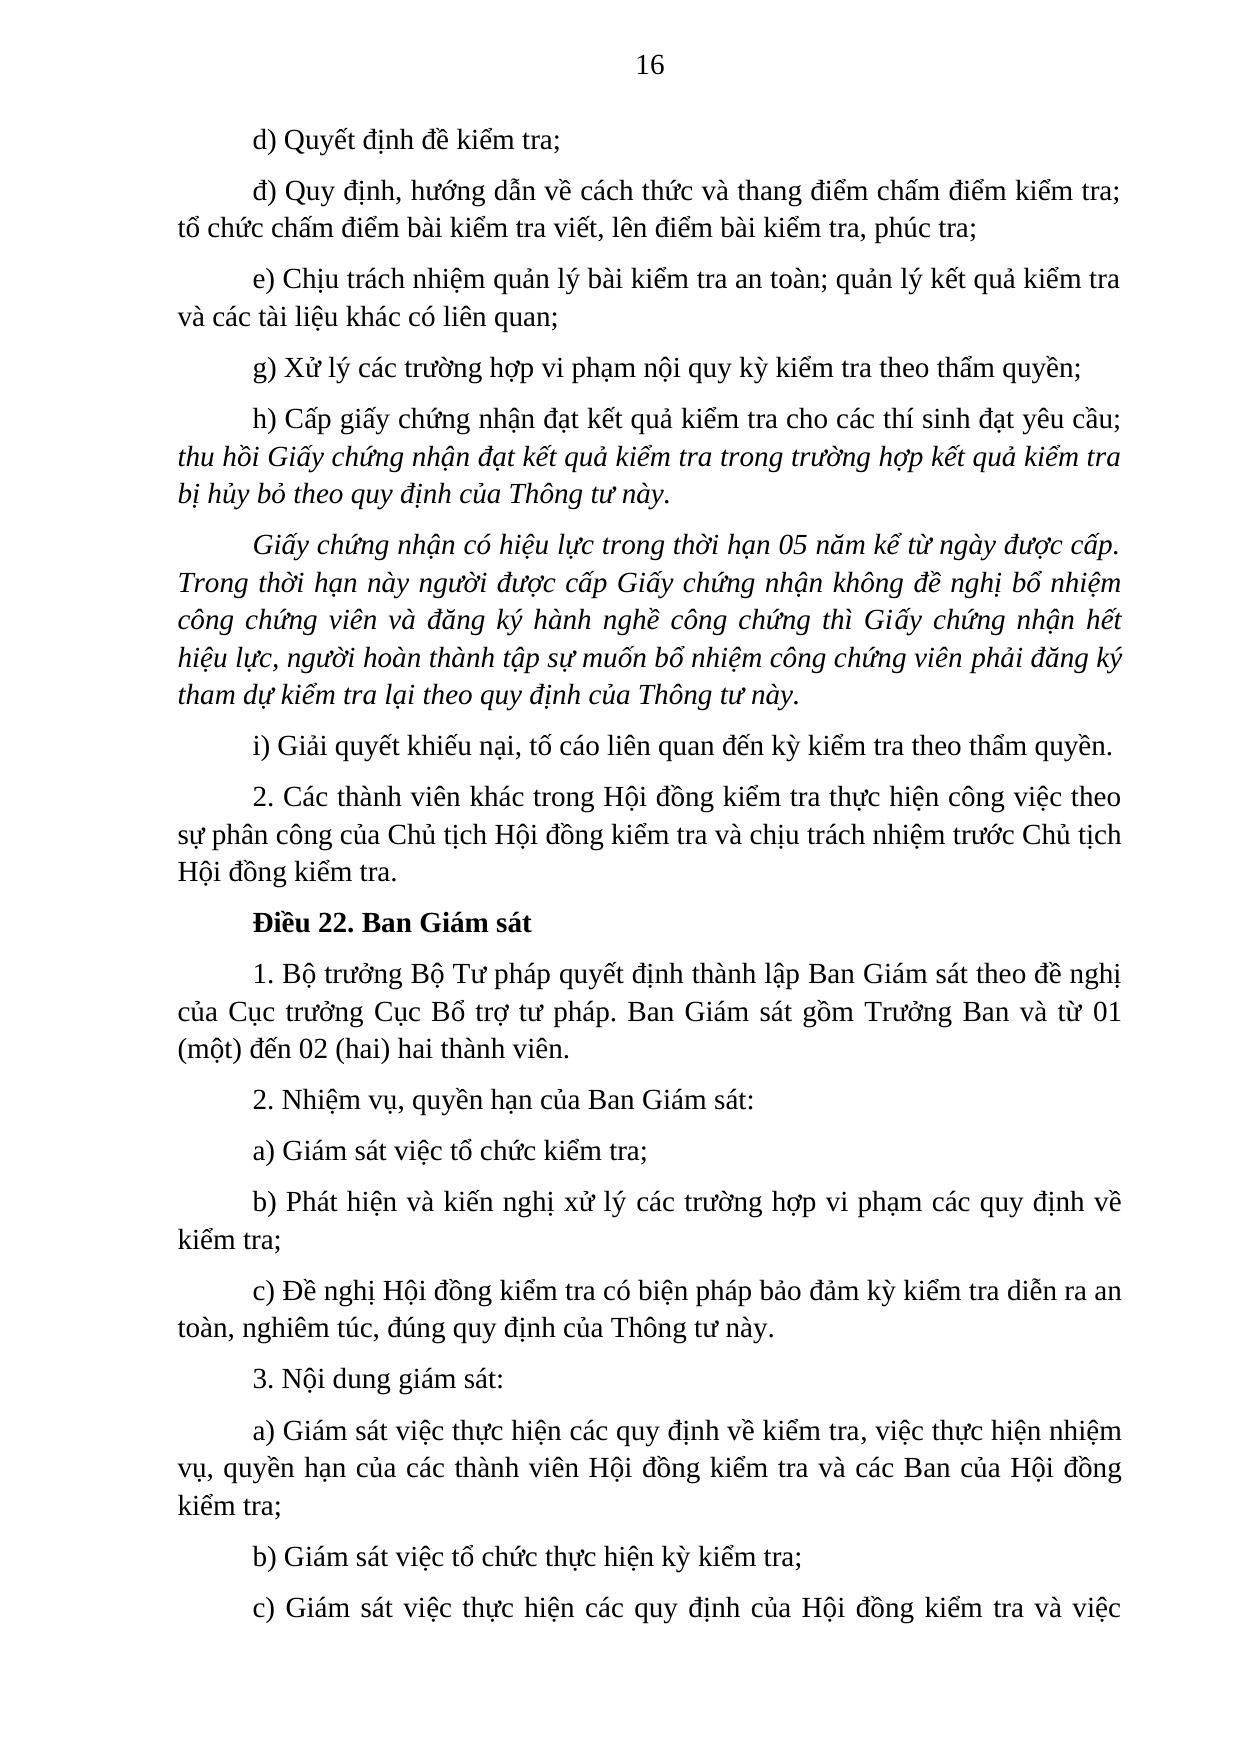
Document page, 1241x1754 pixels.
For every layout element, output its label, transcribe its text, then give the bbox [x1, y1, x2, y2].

text i) Giải quyết khiếu nại, tố cáo liên quan đến kỳ kiểm tra theo thẩm quyền. [177, 724, 1122, 762]
text a) Giám sát việc tổ chức kiểm tra; [177, 1129, 1122, 1167]
text 2. Nhiệm vụ, quyền hạn của Ban Giám sát: [177, 1078, 1122, 1116]
text g) Xử lý các trường hợp vi phạm nội quy kỳ kiểm tra theo thẩm quyền; [177, 346, 1122, 384]
text 3. Nội dung giám sát: [177, 1358, 1122, 1395]
text h) Cấp giấy chứng nhận đạt kết quả kiểm tra cho các thí sinh đạt yêu cầu; thu hồi Giấy chứng nhận đạt kết quả kiểm tra trong trường hợp kết quả kiểm tra bị hủy bỏ theo quy định của Thông tư này. [177, 397, 1122, 510]
text Giấy chứng nhận có hiệu lực trong thời hạn 05 năm kể từ ngày được cấp. Trong thời hạn này người được cấp Giấy chứng nhận không đề nghị bổ nhiệm công chứng viên và đăng ký hành nghề công chứng thì Giấy chứng nhận hết hiệu lực, người hoàn thành tập sự muốn bổ nhiệm công chứng viên phải đăng ký tham dự kiểm tra lại theo quy định của Thông tư này. [177, 523, 1122, 711]
text đ) Quy định, hướng dẫn về cách thức và thang điểm chấm điểm kiểm tra; tổ chức chấm điểm bài kiểm tra viết, lên điểm bài kiểm tra, phúc tra; [177, 169, 1122, 244]
text b) Giám sát việc tổ chức thực hiện kỳ kiểm tra; [177, 1535, 1122, 1572]
text 1. Bộ trưởng Bộ Tư pháp quyết định thành lập Ban Giám sát theo đề nghị của Cục trưởng Cục Bổ trợ tư pháp. Ban Giám sát gồm Trưởng Ban và từ 01 (một) đến 02 (hai) hai thành viên. [177, 952, 1122, 1065]
text 2. Các thành viên khác trong Hội đồng kiểm tra thực hiện công việc theo sự phân công của Chủ tịch Hội đồng kiểm tra và chịu trách nhiệm trước Chủ tịch Hội đồng kiểm tra. [177, 775, 1122, 888]
text Điều 22. Ban Giám sát [177, 901, 1122, 939]
text b) Phát hiện và kiến nghị xử lý các trường hợp vi phạm các quy định về kiểm tra; [177, 1181, 1122, 1256]
text a) Giám sát việc thực hiện các quy định về kiểm tra, việc thực hiện nhiệm vụ, quyền hạn của các thành viên Hội đồng kiểm tra và các Ban của Hội đồng kiểm tra; [177, 1409, 1122, 1521]
text e) Chịu trách nhiệm quản lý bài kiểm tra an toàn; quản lý kết quả kiểm tra và các tài liệu khác có liên quan; [177, 258, 1122, 333]
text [177, 1586, 1122, 1623]
text c) Đề nghị Hội đồng kiểm tra có biện pháp bảo đảm kỳ kiểm tra diễn ra an toàn, nghiêm túc, đúng quy định của Thông tư này. [177, 1269, 1122, 1344]
text d) Quyết định đề kiểm tra; [177, 118, 1122, 156]
